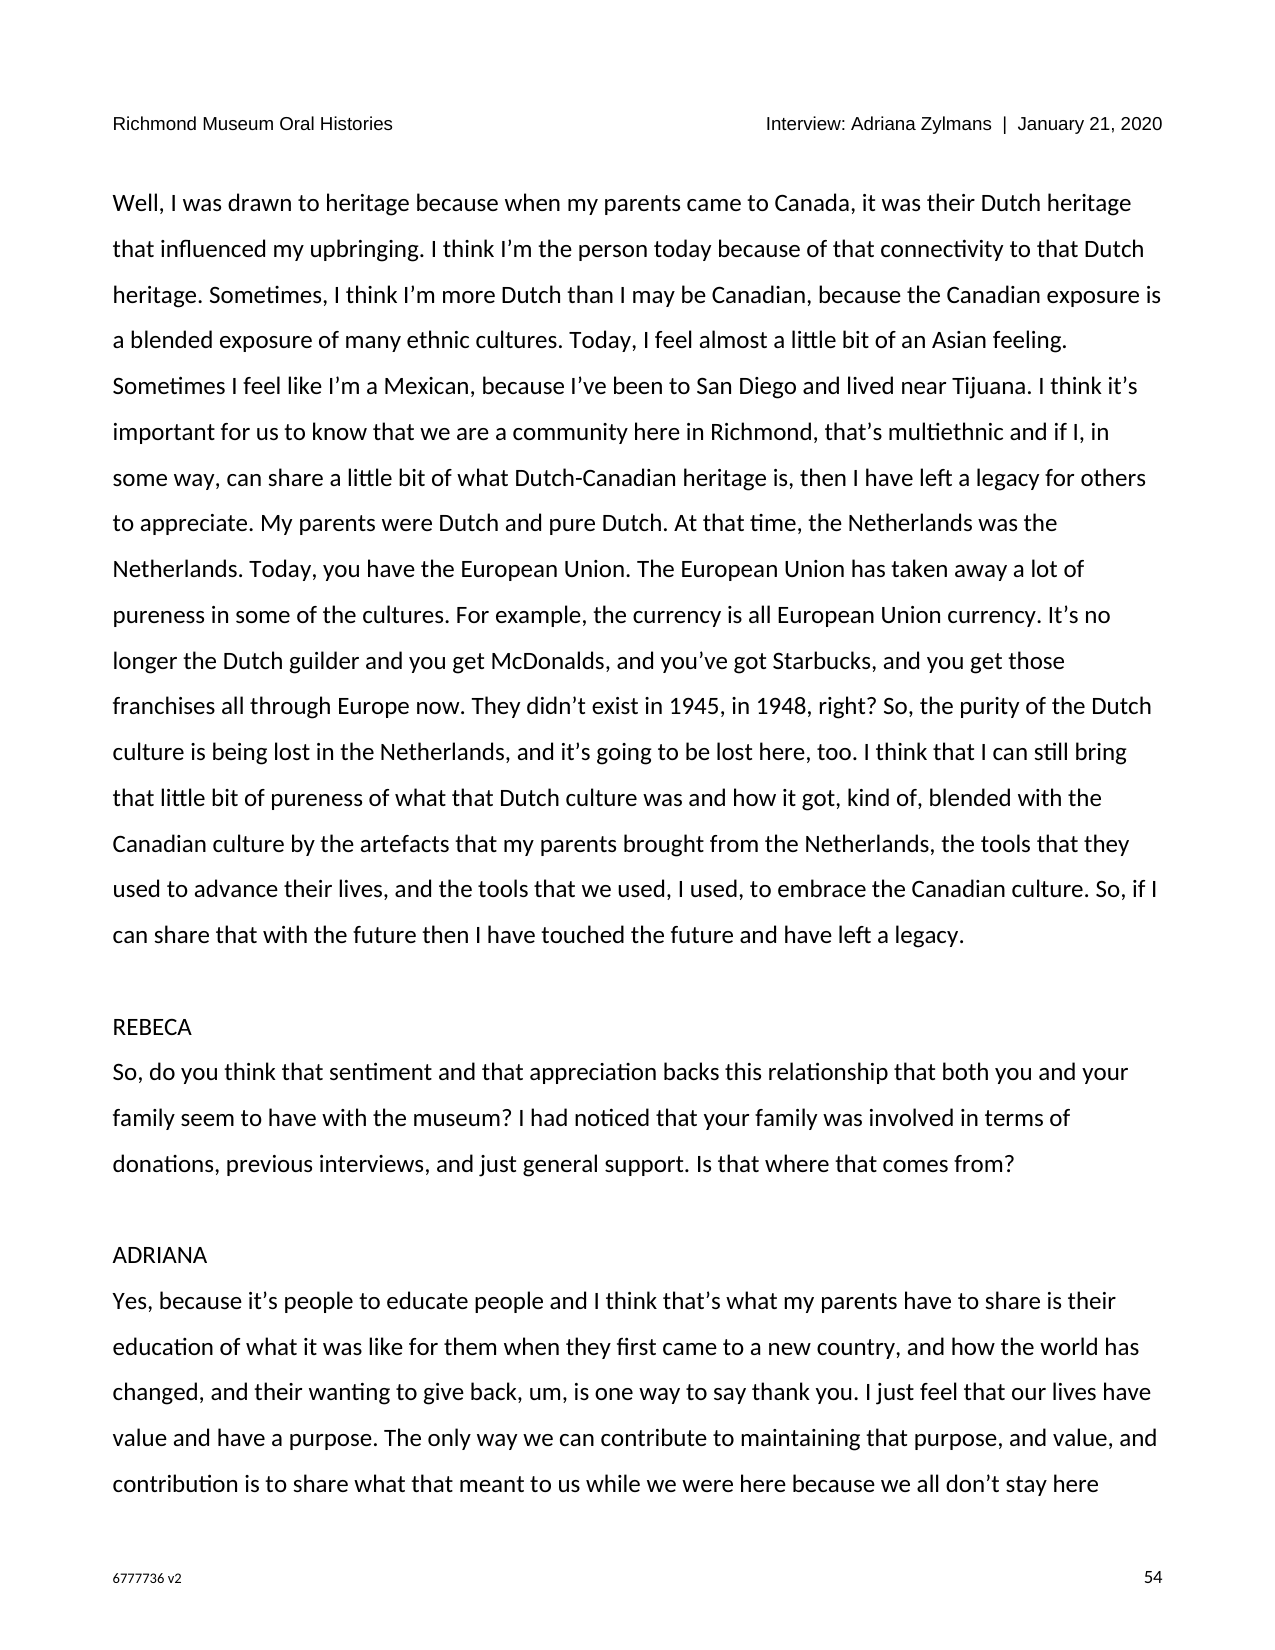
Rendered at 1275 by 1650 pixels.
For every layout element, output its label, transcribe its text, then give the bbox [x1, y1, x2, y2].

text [112, 1285, 1162, 1498]
text ADRIANA [112, 1239, 1162, 1270]
text Well, I was drawn to heritage because when my parents came to Canada, it was their Dutch heritage that influenced my upbringing. I think I’m the person today because of that connectivity to that Dutch heritage. Sometimes, I think I’m more Dutch than I may be Canadian, because the Canadian exposure is a blended exposure of many ethnic cultures. Today, I feel almost a little bit of an Asian feeling. Sometimes I feel like I’m a Mexican, because I’ve been to San Diego and lived near Tijuana. I think it’s important for us to know that we are a community here in Richmond, that’s multiethnic and if I, in some way, can share a little bit of what Dutch-Canadian heritage is, then I have left a legacy for others to appreciate. My parents were Dutch and pure Dutch. At that time, the Netherlands was the Netherlands. Today, you have the European Union. The European Union has taken away a lot of pureness in some of the cultures. For example, the currency is all European Union currency. It’s no longer the Dutch guilder and you get McDonalds, and you’ve got Starbucks, and you get those franchises all through Europe now. They didn’t exist in 1945, in 1948, right? So, the purity of the Dutch culture is being lost in the Netherlands, and it’s going to be lost here, too. I think that I can still bring that little bit of pureness of what that Dutch culture was and how it got, kind of, blended with the Canadian culture by the artefacts that my parents brought from the Netherlands, the tools that they used to advance their lives, and the tools that we used, I used, to embrace the Canadian culture. So, if I can share that with the future then I have touched the future and have left a legacy. [112, 187, 1162, 950]
text REBECA So, do you think that sentiment and that appreciation backs this relationship that both you and your family seem to have with the museum? I had noticed that your family was involved in terms of donations, previous interviews, and just general support. Is that where that comes from? [112, 1011, 1162, 1178]
